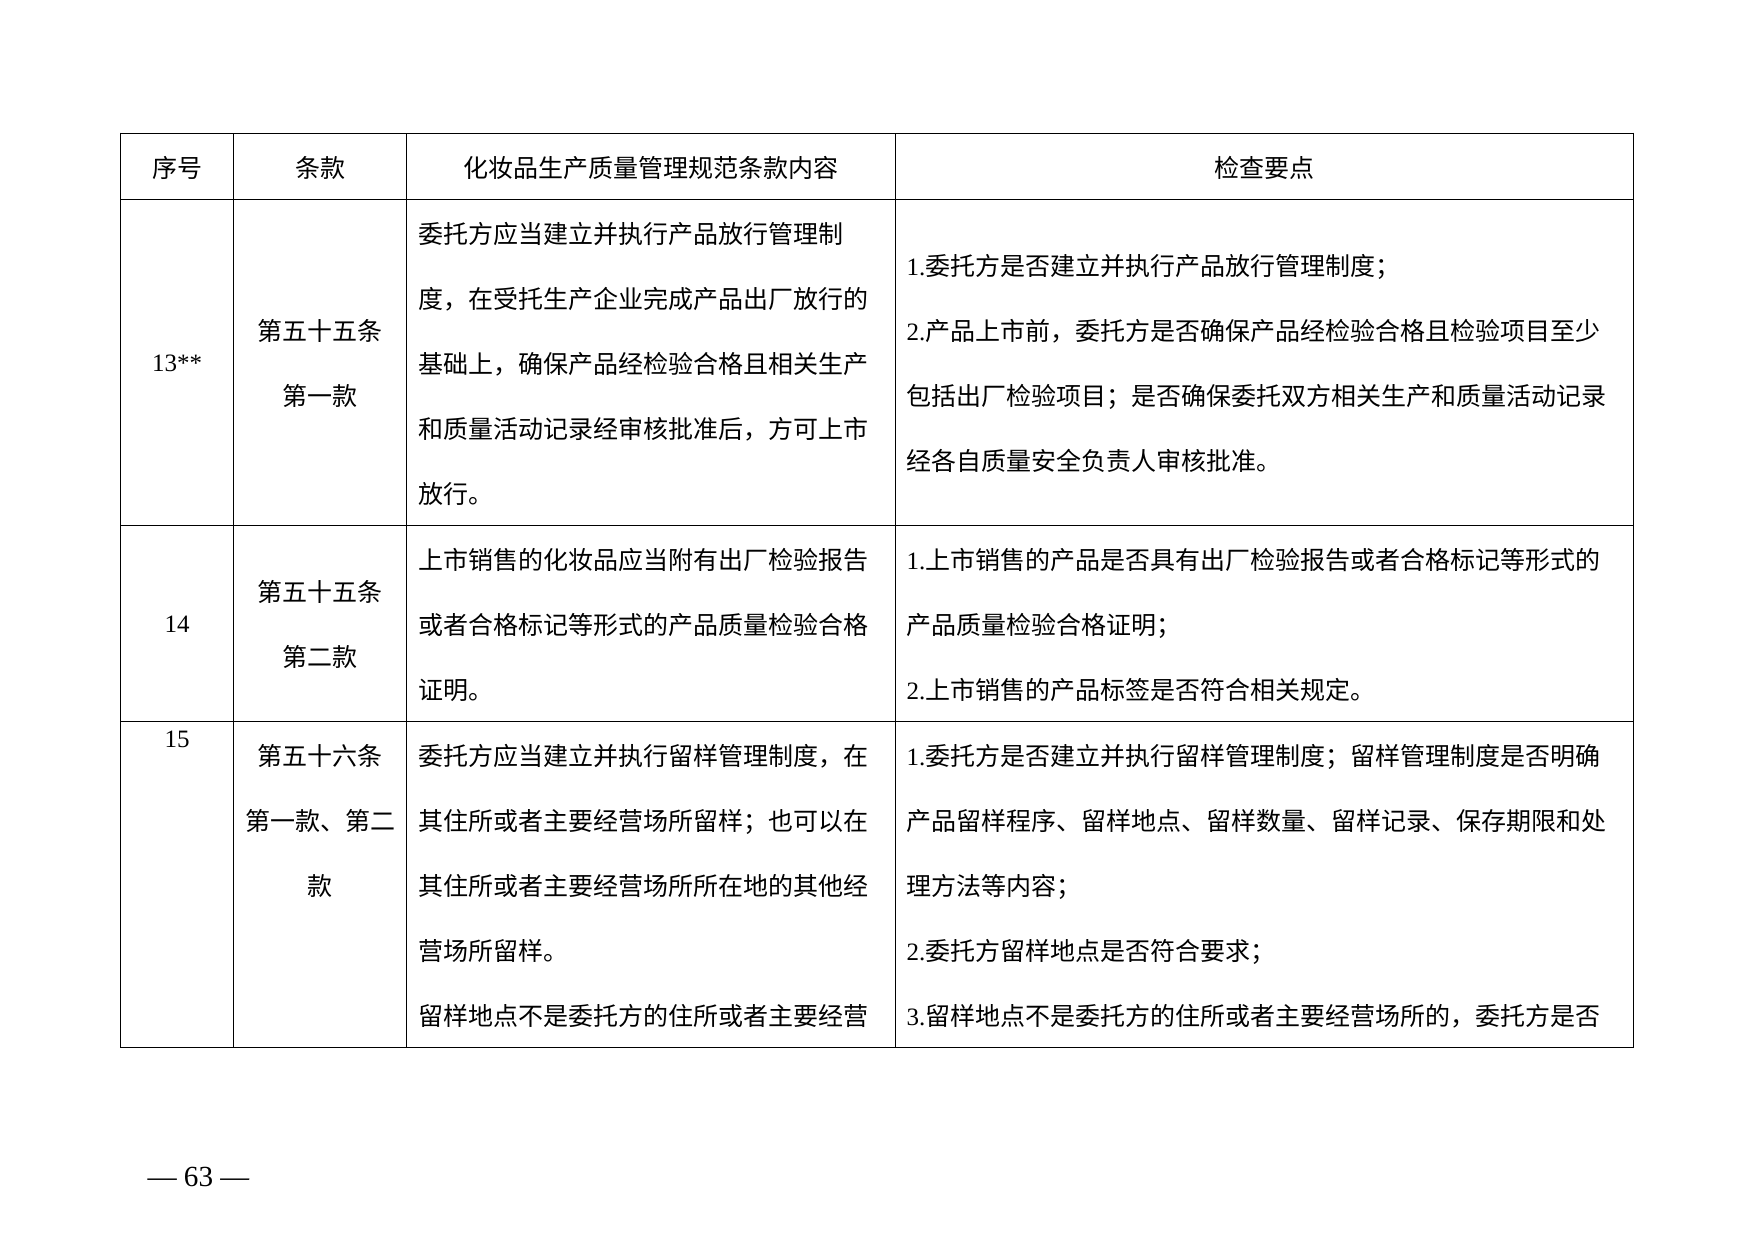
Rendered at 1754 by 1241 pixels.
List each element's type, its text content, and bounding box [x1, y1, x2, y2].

table_cell 委托方应当建立并执行产品放行管理制度，在受托生产企业完成产品出厂放行的基础上，确保产品经检验合格且相关生产和质量活动记录经审核批准后，方可上市放行。 [407, 200, 895, 525]
table_cell 1.委托方是否建立并执行产品放行管理制度； 2.产品上市前，委托方是否确保产品经检验合格且检验项目至少包括出厂检验项目；是否确保委托双方相关生产和质量活动记录经各自质量安全负责人审核批准。 [896, 200, 1633, 525]
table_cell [896, 722, 1633, 1047]
table_cell 1.上市销售的产品是否具有出厂检验报告或者合格标记等形式的产品质量检验合格证明； 2.上市销售的产品标签是否符合相关规定。 [896, 526, 1633, 721]
table_header 序号 [121, 134, 233, 199]
table_header 化妆品生产质量管理规范条款内容 [407, 134, 895, 199]
table_header 条款 [234, 134, 406, 199]
table_header 检查要点 [896, 134, 1633, 199]
table_cell 14 [121, 526, 233, 721]
table_cell 上市销售的化妆品应当附有出厂检验报告或者合格标记等形式的产品质量检验合格证明。 [407, 526, 895, 721]
table_cell 13** [121, 200, 233, 525]
table_cell 第五十五条 第一款 [234, 200, 406, 525]
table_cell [407, 722, 895, 1047]
table_cell 第五十五条 第二款 [234, 526, 406, 721]
table_cell 第五十六条 第一款、第二款 [234, 722, 406, 1047]
table_cell 15 [121, 722, 233, 1047]
